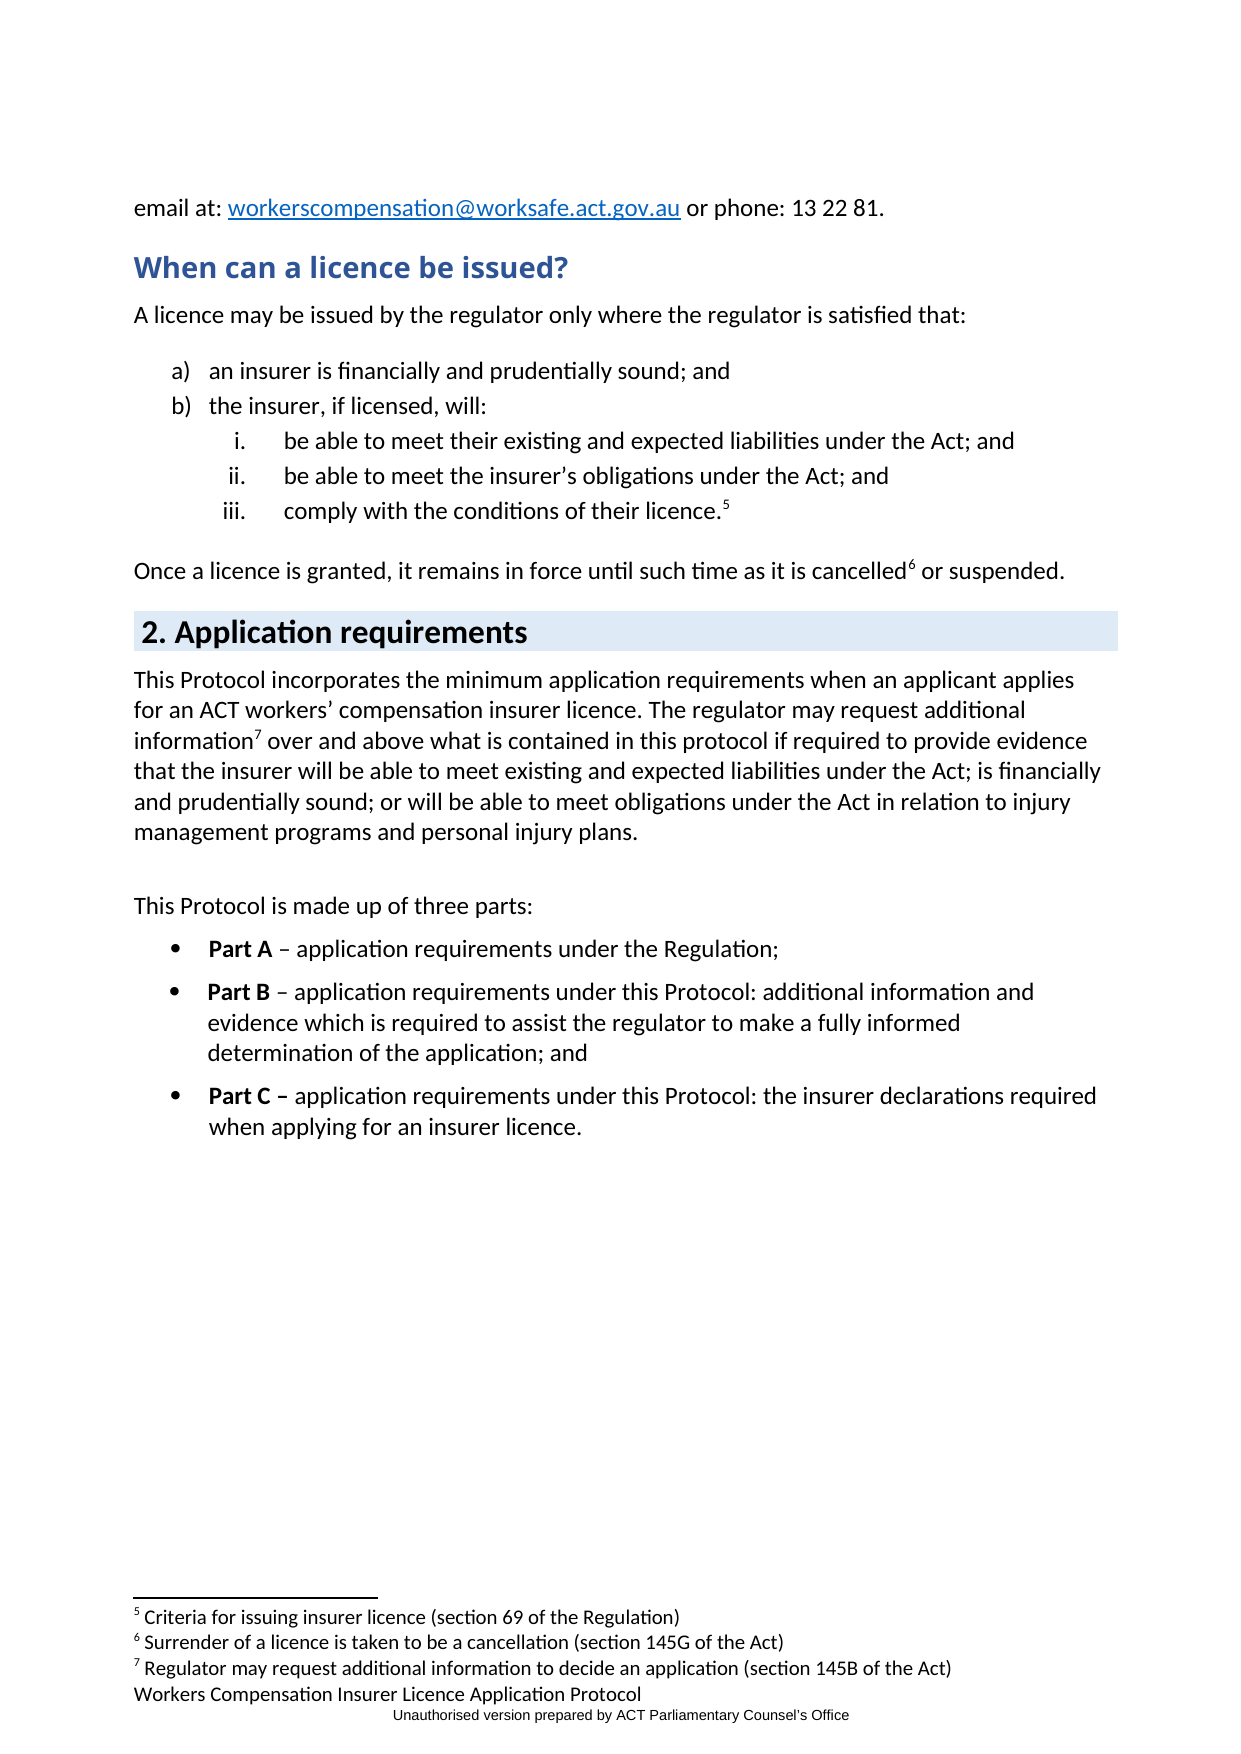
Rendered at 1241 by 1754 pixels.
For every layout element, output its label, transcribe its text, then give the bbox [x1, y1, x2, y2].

text This Protocol incorporates the minimum application requirements when an applicant applies for an ACT workers’ compensation insurer licence. The regulator may request additional information over and above what is contained in this protocol if required to provide evidence that the insurer will be able to meet existing and expected liabilities under the Act; is financially and prudentially sound; or will be able to meet obligations under the Act in relation to injury management programs and personal injury plans. [133, 664, 1109, 847]
text A licence may be issued by the regulator only where the regulator is satisfied that: [133, 300, 1109, 330]
list be able to meet their existing and expected liabilities under the Act; and [246, 425, 1109, 456]
text This Protocol is made up of three parts: [133, 890, 1109, 921]
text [133, 192, 1109, 222]
text Once a licence is granted, it remains in force until such time as it is cancelled or suspended. [133, 555, 1109, 586]
list Part C – application requirements under this Protocol: the insurer declarations required when applying for an insurer licence. [171, 1080, 1109, 1141]
list an insurer is financially and prudentially sound; and [171, 355, 1109, 386]
list be able to meet the insurer’s obligations under the Act; and [246, 460, 1109, 491]
table_header 2. Application requirements [134, 611, 1118, 651]
list Part A – application requirements under the Regulation; [171, 933, 1109, 964]
list the insurer, if licensed, will: [171, 390, 1109, 421]
list Part B – application requirements under this Protocol: additional information and evidence which is required to assist the regulator to make a fully informed determination of the application; and [170, 976, 1109, 1068]
subtitle When can a licence be issued? [133, 247, 1109, 287]
list comply with the conditions of their licence. [246, 495, 1109, 526]
